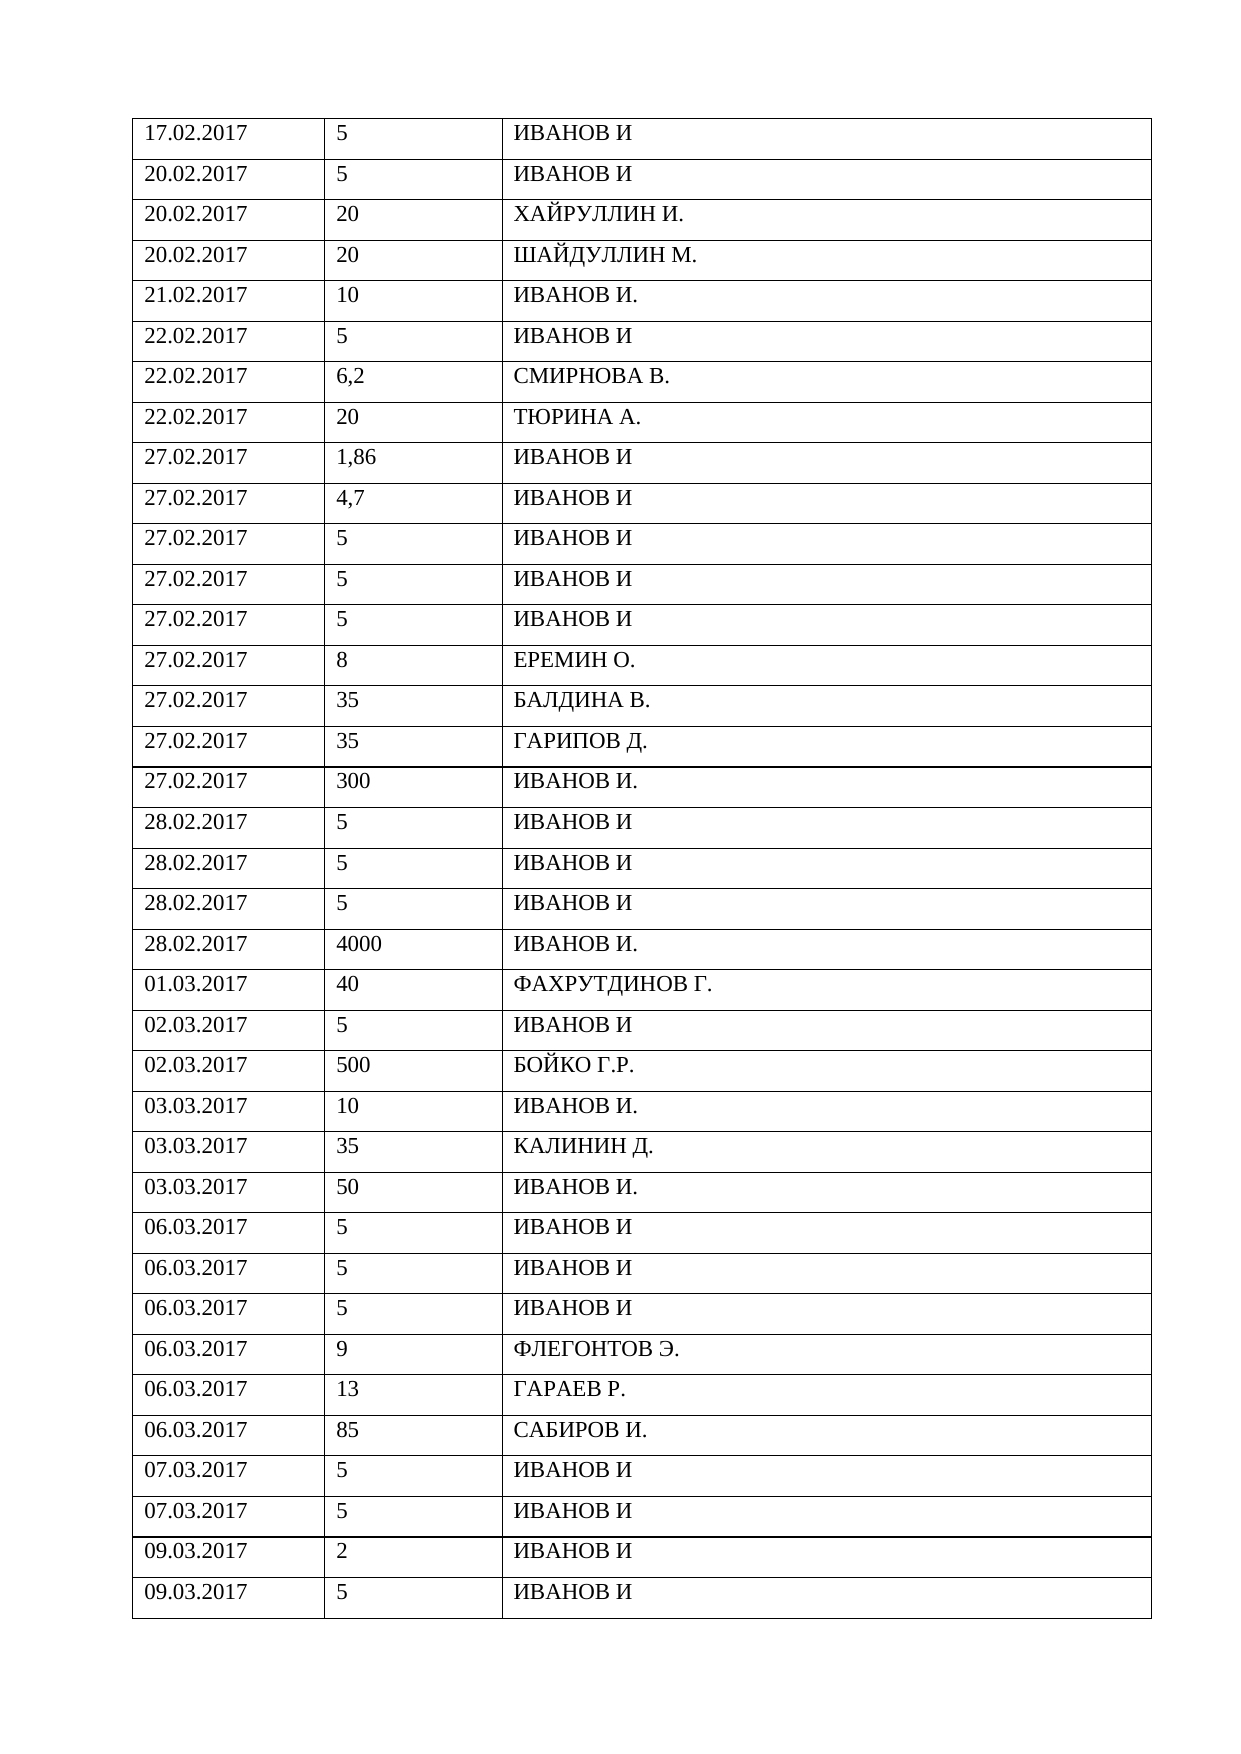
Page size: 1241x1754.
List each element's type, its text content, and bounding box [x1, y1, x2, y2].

table_cell ИВАНОВ И [503, 605, 1151, 645]
table_cell 35 [325, 686, 502, 726]
table_cell ТЮРИНА А. [503, 403, 1151, 442]
table_cell ИВАНОВ И. [503, 930, 1151, 969]
table_cell 28.02.2017 [133, 808, 324, 847]
table_cell 9 [325, 1335, 502, 1374]
table_cell 85 [325, 1416, 502, 1455]
table_cell 500 [325, 1051, 502, 1091]
table_cell ИВАНОВ И [503, 1011, 1151, 1050]
table_cell ИВАНОВ И. [503, 1092, 1151, 1131]
table_cell БОЙКО Г.Р. [503, 1051, 1151, 1091]
table_cell 20.02.2017 [133, 160, 324, 199]
table_cell ИВАНОВ И [503, 1538, 1151, 1577]
table_cell 09.03.2017 [133, 1578, 324, 1617]
table_cell 22.02.2017 [133, 322, 324, 361]
table_cell 27.02.2017 [133, 524, 324, 564]
table_cell 27.02.2017 [133, 768, 324, 807]
table_cell ИВАНОВ И [503, 484, 1151, 523]
table_cell ИВАНОВ И [503, 1456, 1151, 1496]
table_cell 300 [325, 768, 502, 807]
table_cell ИВАНОВ И [503, 849, 1151, 888]
table_cell 06.03.2017 [133, 1254, 324, 1293]
table_cell 20 [325, 403, 502, 442]
table_cell 5 [325, 889, 502, 928]
table_cell ИВАНОВ И [503, 443, 1151, 483]
table_cell 5 [325, 605, 502, 645]
table_cell 27.02.2017 [133, 443, 324, 483]
table_cell 6,2 [325, 362, 502, 402]
table_cell ИВАНОВ И [503, 1213, 1151, 1253]
table_cell 5 [325, 322, 502, 361]
table_cell 5 [325, 524, 502, 564]
table_cell ИВАНОВ И [503, 808, 1151, 847]
table_cell 4,7 [325, 484, 502, 523]
table_cell 40 [325, 970, 502, 1009]
table_cell 06.03.2017 [133, 1375, 324, 1415]
table_cell ИВАНОВ И. [503, 768, 1151, 807]
table_cell 02.03.2017 [133, 1011, 324, 1050]
table_cell 5 [325, 1213, 502, 1253]
table_cell ИВАНОВ И [503, 565, 1151, 604]
table_cell 20.02.2017 [133, 200, 324, 240]
table_cell ИВАНОВ И [503, 889, 1151, 928]
table_cell СМИРНОВА В. [503, 362, 1151, 402]
table_cell 02.03.2017 [133, 1051, 324, 1091]
table_cell 5 [325, 1011, 502, 1050]
table_cell 1,86 [325, 443, 502, 483]
table_cell ИВАНОВ И [503, 119, 1151, 159]
table_cell 35 [325, 727, 502, 766]
table_cell 28.02.2017 [133, 889, 324, 928]
table_cell 50 [325, 1173, 502, 1212]
table_cell 03.03.2017 [133, 1092, 324, 1131]
table_cell ИВАНОВ И [503, 1497, 1151, 1536]
table_cell ГАРАЕВ Р. [503, 1375, 1151, 1415]
table_cell 06.03.2017 [133, 1294, 324, 1334]
table_cell 27.02.2017 [133, 727, 324, 766]
table_cell 22.02.2017 [133, 362, 324, 402]
table_cell ФАХРУТДИНОВ Г. [503, 970, 1151, 1009]
table_cell 8 [325, 646, 502, 685]
table_cell 10 [325, 281, 502, 321]
table_cell 22.02.2017 [133, 403, 324, 442]
table_cell 27.02.2017 [133, 646, 324, 685]
table_cell 07.03.2017 [133, 1456, 324, 1496]
table_cell 07.03.2017 [133, 1497, 324, 1536]
table_cell ШАЙДУЛЛИН М. [503, 241, 1151, 280]
table_cell 27.02.2017 [133, 605, 324, 645]
table_cell 5 [325, 565, 502, 604]
table_cell САБИРОВ И. [503, 1416, 1151, 1455]
table_cell 10 [325, 1092, 502, 1131]
table_cell ИВАНОВ И [503, 1294, 1151, 1334]
table_cell 5 [325, 849, 502, 888]
table_cell 01.03.2017 [133, 970, 324, 1009]
table_cell ХАЙРУЛЛИН И. [503, 200, 1151, 240]
table_cell ИВАНОВ И [503, 1578, 1151, 1617]
table_cell 28.02.2017 [133, 930, 324, 969]
table_cell ГАРИПОВ Д. [503, 727, 1151, 766]
table_cell ИВАНОВ И [503, 1254, 1151, 1293]
table_cell 27.02.2017 [133, 484, 324, 523]
table_cell 03.03.2017 [133, 1132, 324, 1172]
table_cell 28.02.2017 [133, 849, 324, 888]
table_cell ЕРЕМИН О. [503, 646, 1151, 685]
table_cell БАЛДИНА В. [503, 686, 1151, 726]
table_cell 27.02.2017 [133, 565, 324, 604]
table_cell 20 [325, 200, 502, 240]
table_cell 5 [325, 119, 502, 159]
table_cell 20 [325, 241, 502, 280]
table_cell 5 [325, 1254, 502, 1293]
table_cell ИВАНОВ И. [503, 281, 1151, 321]
table_cell 09.03.2017 [133, 1538, 324, 1577]
table_cell ИВАНОВ И [503, 322, 1151, 361]
table_cell 5 [325, 1497, 502, 1536]
table_cell ИВАНОВ И [503, 160, 1151, 199]
table_cell 06.03.2017 [133, 1335, 324, 1374]
table_cell ИВАНОВ И. [503, 1173, 1151, 1212]
table_cell ФЛЕГОНТОВ Э. [503, 1335, 1151, 1374]
table_cell 06.03.2017 [133, 1416, 324, 1455]
table_cell 35 [325, 1132, 502, 1172]
table_cell 21.02.2017 [133, 281, 324, 321]
table_cell КАЛИНИН Д. [503, 1132, 1151, 1172]
table_cell 27.02.2017 [133, 686, 324, 726]
table_cell ИВАНОВ И [503, 524, 1151, 564]
table_cell 20.02.2017 [133, 241, 324, 280]
table_cell 5 [325, 1578, 502, 1617]
table_cell 5 [325, 1294, 502, 1334]
table_cell 5 [325, 808, 502, 847]
table_cell 5 [325, 1456, 502, 1496]
table_cell 13 [325, 1375, 502, 1415]
table_cell 2 [325, 1538, 502, 1577]
table_cell 03.03.2017 [133, 1173, 324, 1212]
table_cell 06.03.2017 [133, 1213, 324, 1253]
table_cell 17.02.2017 [133, 119, 324, 159]
table_cell 4000 [325, 930, 502, 969]
table_cell 5 [325, 160, 502, 199]
